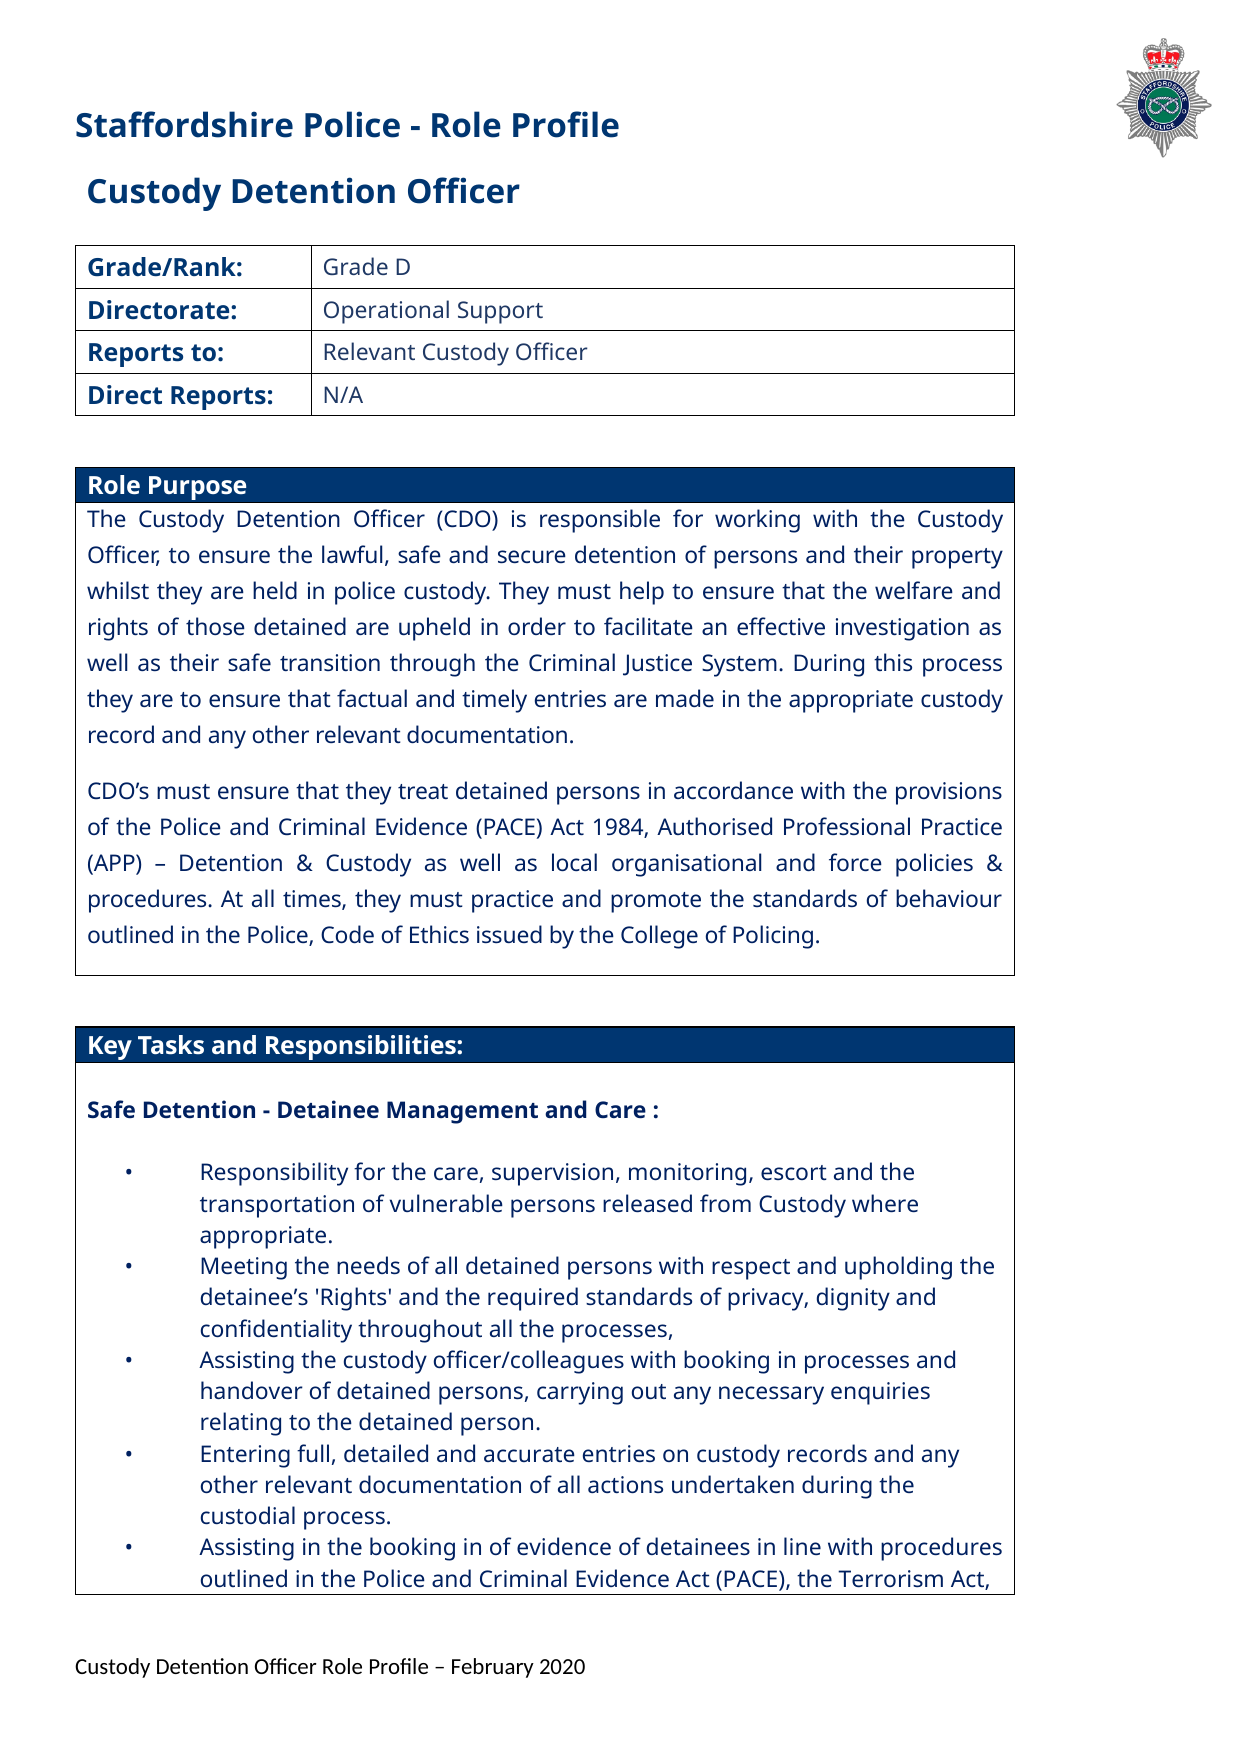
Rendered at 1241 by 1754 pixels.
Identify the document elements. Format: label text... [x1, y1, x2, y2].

table_header Grade/Rank: [76, 246, 311, 287]
table_cell The Custody Detention Officer (CDO) is responsible for working with the Custody Officer, to ensure the lawful, safe and secure detention of persons and their property whilst they are held in police custody. They must help to ensure that the welfare and rights of those detained are upheld in order to facilitate an effective investigation as well as their safe transition through the Criminal Justice System. During this process they are to ensure that factual and timely entries are made in the appropriate custody record and any other relevant documentation. CDO’s must ensure that they treat detained persons in accordance with the provisions of the Police and Criminal Evidence (PACE) Act 1984, Authorised Professional Practice (APP) – Detention & Custody as well as local organisational and force policies & procedures. At all times, they must practice and promote the standards of behaviour outlined in the Police, Code of Ethics issued by the College of Policing. [76, 503, 1014, 975]
table_cell Relevant Custody Officer [312, 331, 1014, 373]
picture [1111, 32, 1215, 158]
table_header Key Tasks and Responsibilities: [76, 1028, 1014, 1062]
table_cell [76, 1063, 1014, 1594]
table_cell Direct Reports: [76, 374, 311, 415]
table_header Grade D [312, 246, 1014, 287]
table_header Custody Detention Officer [75, 168, 1014, 213]
table_cell Directorate: [76, 289, 311, 330]
table_header Role Purpose [76, 468, 1014, 502]
table_cell Reports to: [76, 331, 311, 373]
table_cell Operational Support [312, 289, 1014, 330]
text Staffordshire Police - Role Profile [75, 102, 1138, 147]
table_cell N/A [312, 374, 1014, 415]
